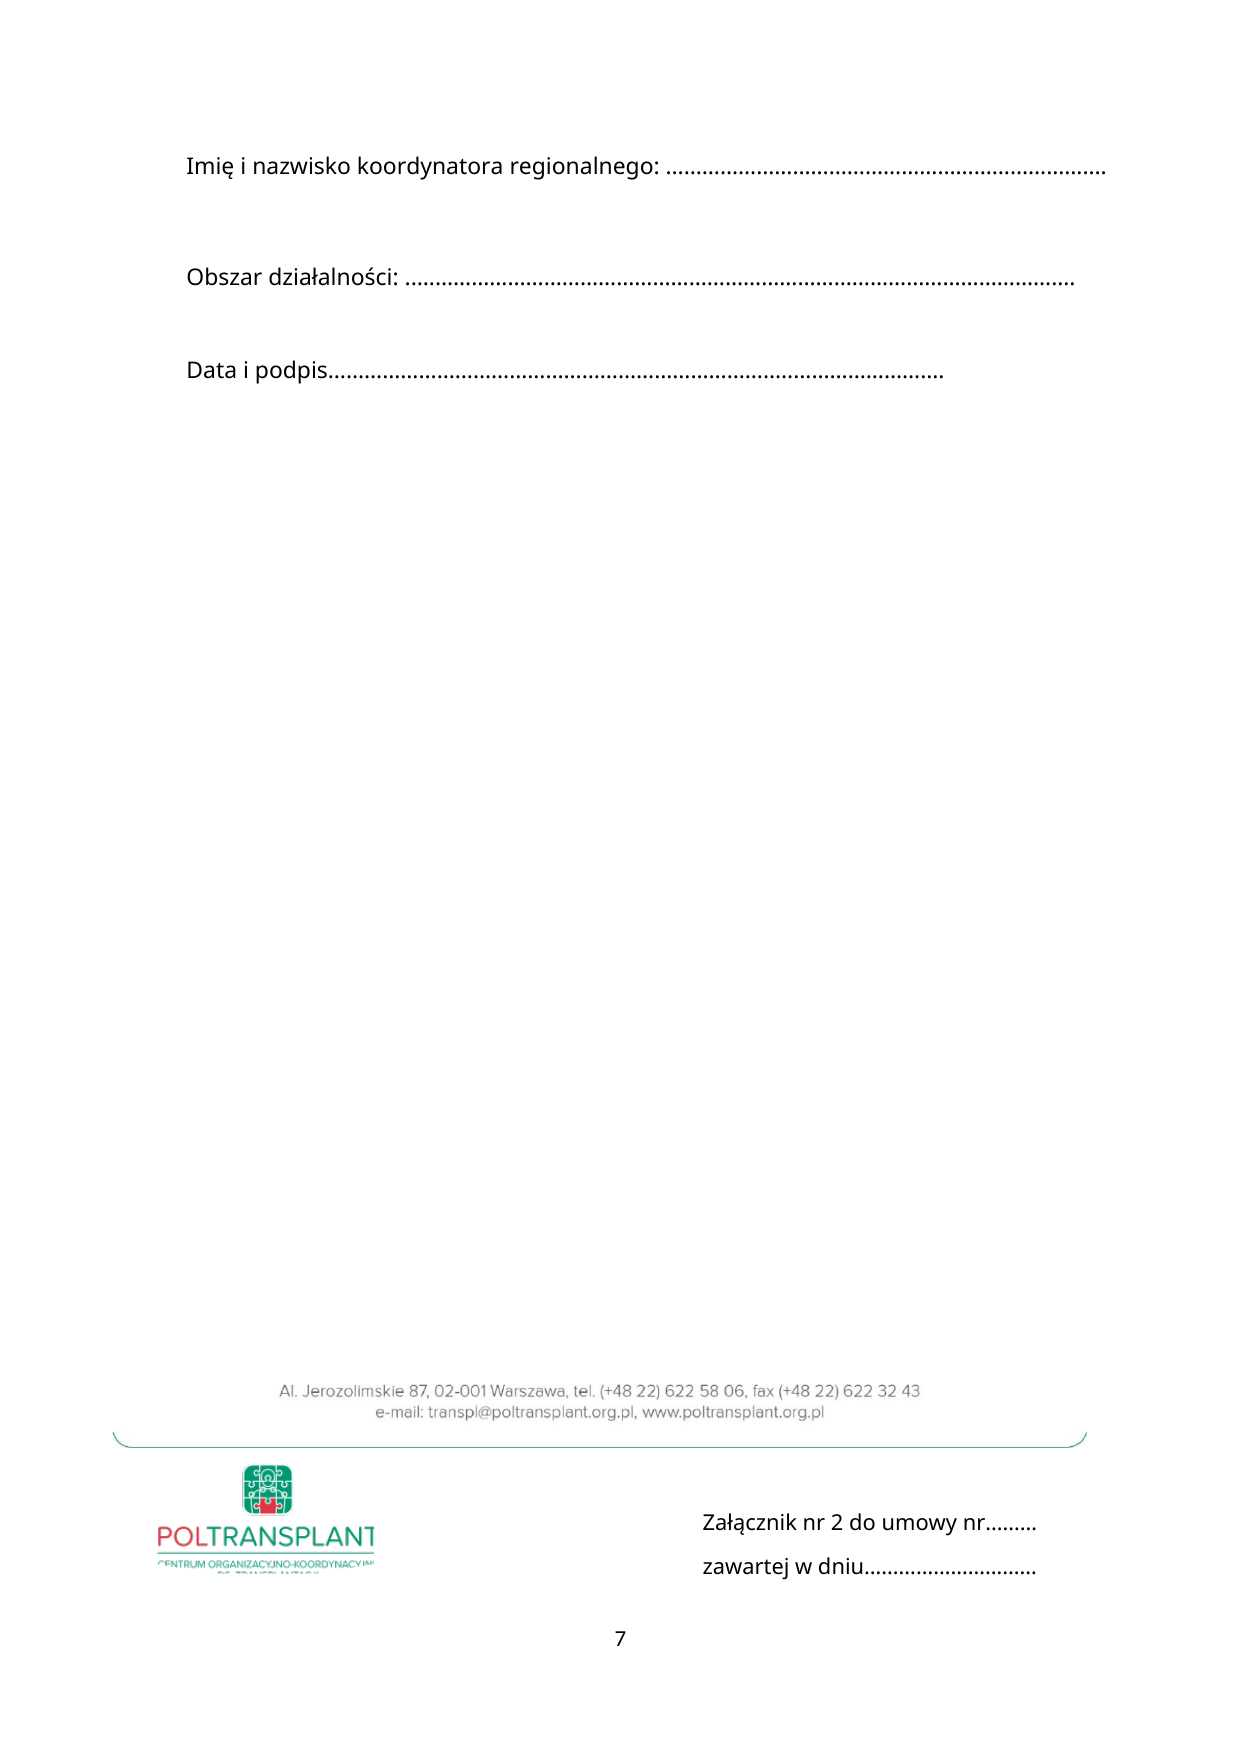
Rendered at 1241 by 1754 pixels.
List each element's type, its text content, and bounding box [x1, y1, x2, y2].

text Data i podpis…………………………………………………………………..……………………. [112, 354, 1128, 385]
picture [112, 1384, 1087, 1448]
text zawartej w dniu………………………… [702, 1551, 1128, 1581]
text Obszar działalności: ..………………………………………………………………………………………………. [112, 260, 1128, 292]
text Załącznik nr 2 do umowy nr……… [629, 1507, 1128, 1536]
text Imię i nazwisko koordynatora regionalnego: ………………………………………………………………. [112, 150, 1128, 181]
